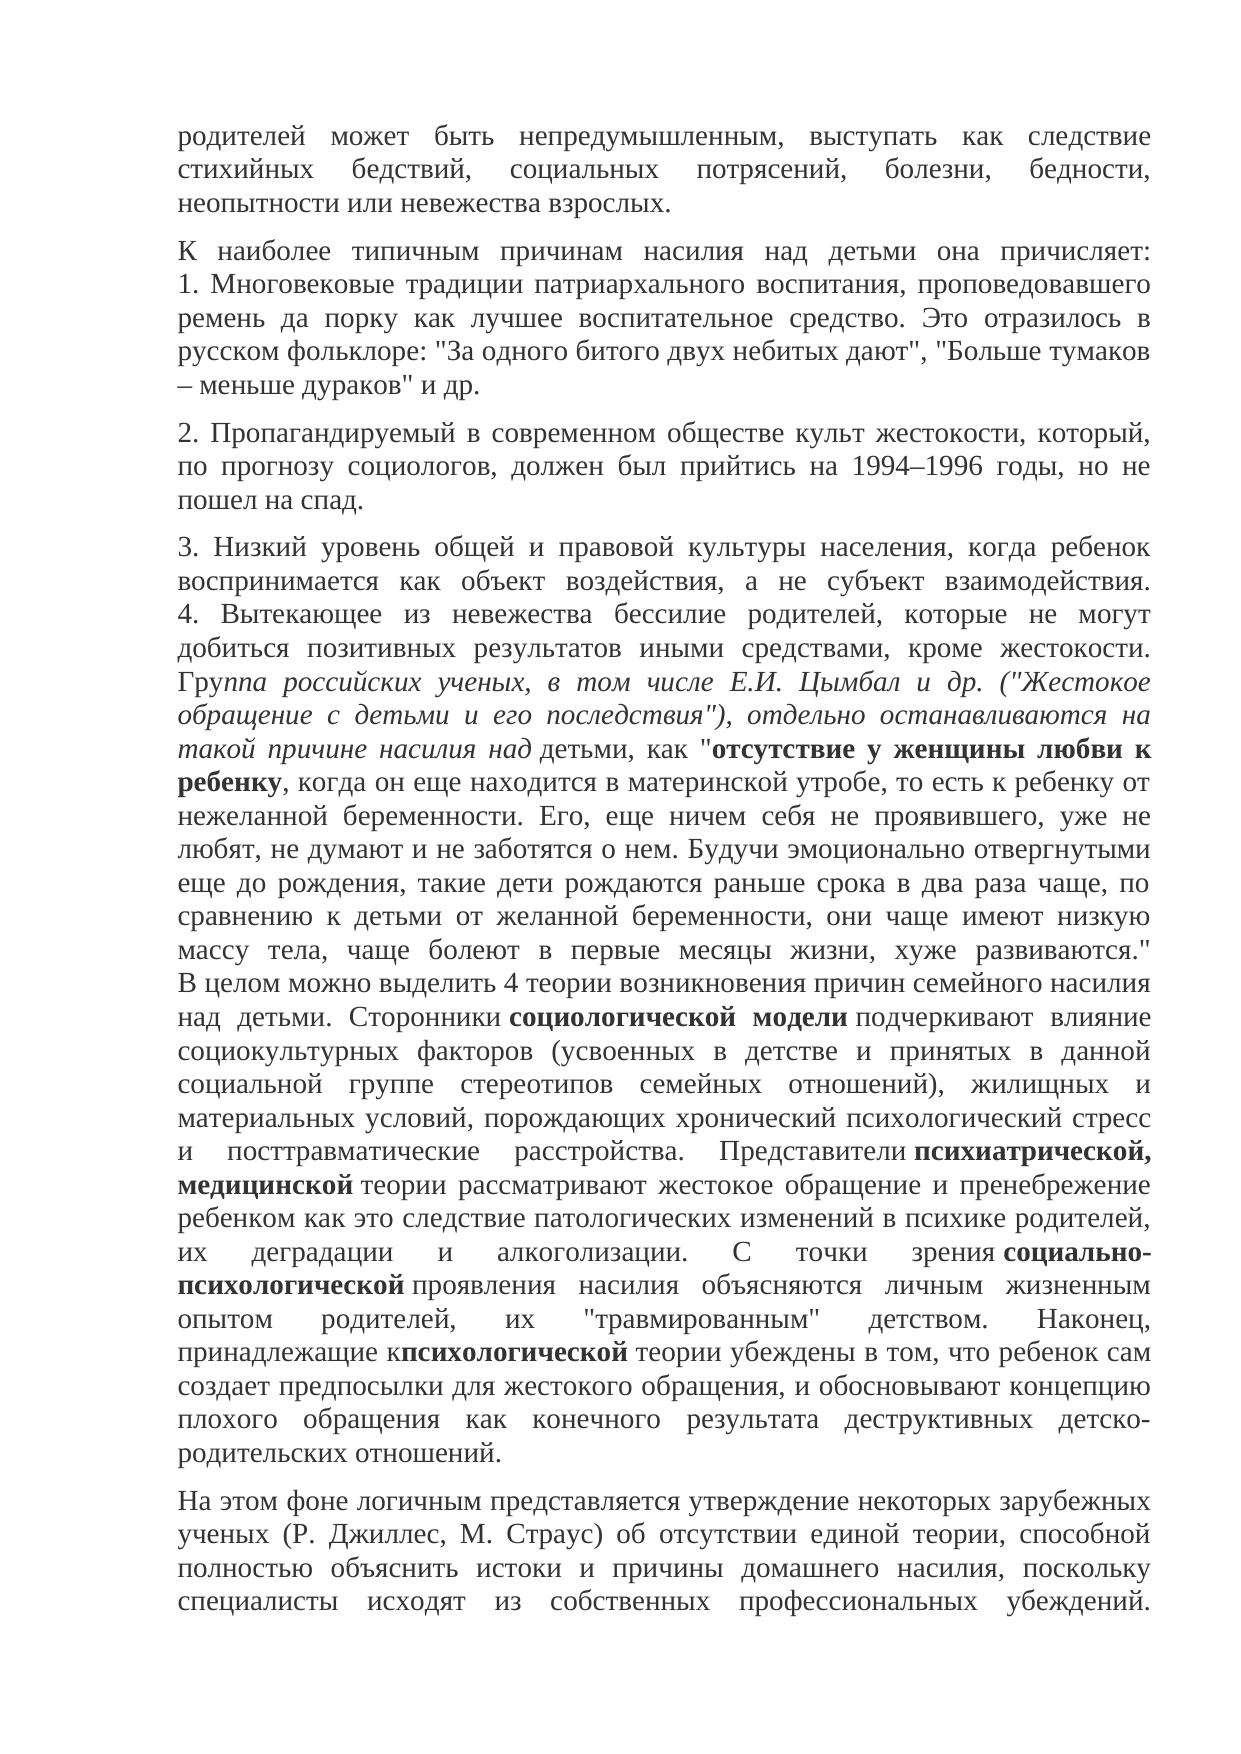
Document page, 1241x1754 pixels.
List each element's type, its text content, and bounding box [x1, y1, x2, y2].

text 3. Низкий уровень общей и правовой культуры населения, когда ребенок воспринимается как объект воздействия, а не субъект взаимодействия. 4. Вытекающее из невежества бессилие родителей, которые не могут добиться позитивных результатов иными средствами, кроме жестокости. Группа российских ученых, в том числе Е.И. Цымбал и др. ("Жестокое обращение с детьми и его последствия"), отдельно останавливаются на такой причине насилия над детьми, как "отсутствие у женщины любви к ребенку, когда он еще находится в материнской утробе, то есть к ребенку от нежеланной беременности. Его, еще ничем себя не проявившего, уже не любят, не думают и не заботятся о нем. Будучи эмоционально отвергнутыми еще до рождения, такие дети рождаются раньше срока в два раза чаще, по сравнению к детьми от желанной беременности, они чаще имеют низкую массу тела, чаще болеют в первые месяцы жизни, хуже развиваются." В целом можно выделить 4 теории возникновения причин семейного насилия над детьми. Сторонники социологической модели подчеркивают влияние социокультурных факторов (усвоенных в детстве и принятых в данной социальной группе стереотипов семейных отношений), жилищных и материальных условий, порождающих хронический психологический стресс и посттравматические расстройства. Представители психиатрической, медицинской теории рассматривают жестокое обращение и пренебрежение ребенком как это следствие патологических изменений в психике родителей, их деградации и алкоголизации. С точки зрения социально-психологической проявления насилия объясняются личным жизненным опытом родителей, их "травмированным" детством. Наконец, принадлежащие кпсихологической теории убеждены в том, что ребенок сам создает предпосылки для жестокого обращения, и обосновывают концепцию плохого обращения как конечного результата деструктивных детско-родительских отношений. [177, 529, 1152, 1469]
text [177, 1483, 1152, 1617]
text 2. Пропагандируемый в современном обществе культ жестокости, который, по прогнозу социологов, должен был прийтись на 1994–1996 годы, но не пошел на спад. [177, 415, 1152, 515]
text К наиболее типичным причинам насилия над детьми она причисляет: 1. Многовековые традиции патриархального воспитания, проповедовавшего ремень да порку как лучшее воспитательное средство. Это отразилось в русском фольклоре: "За одного битого двух небитых дают", "Больше тумаков – меньше дураков" и др. [177, 233, 1152, 401]
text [177, 118, 1152, 219]
